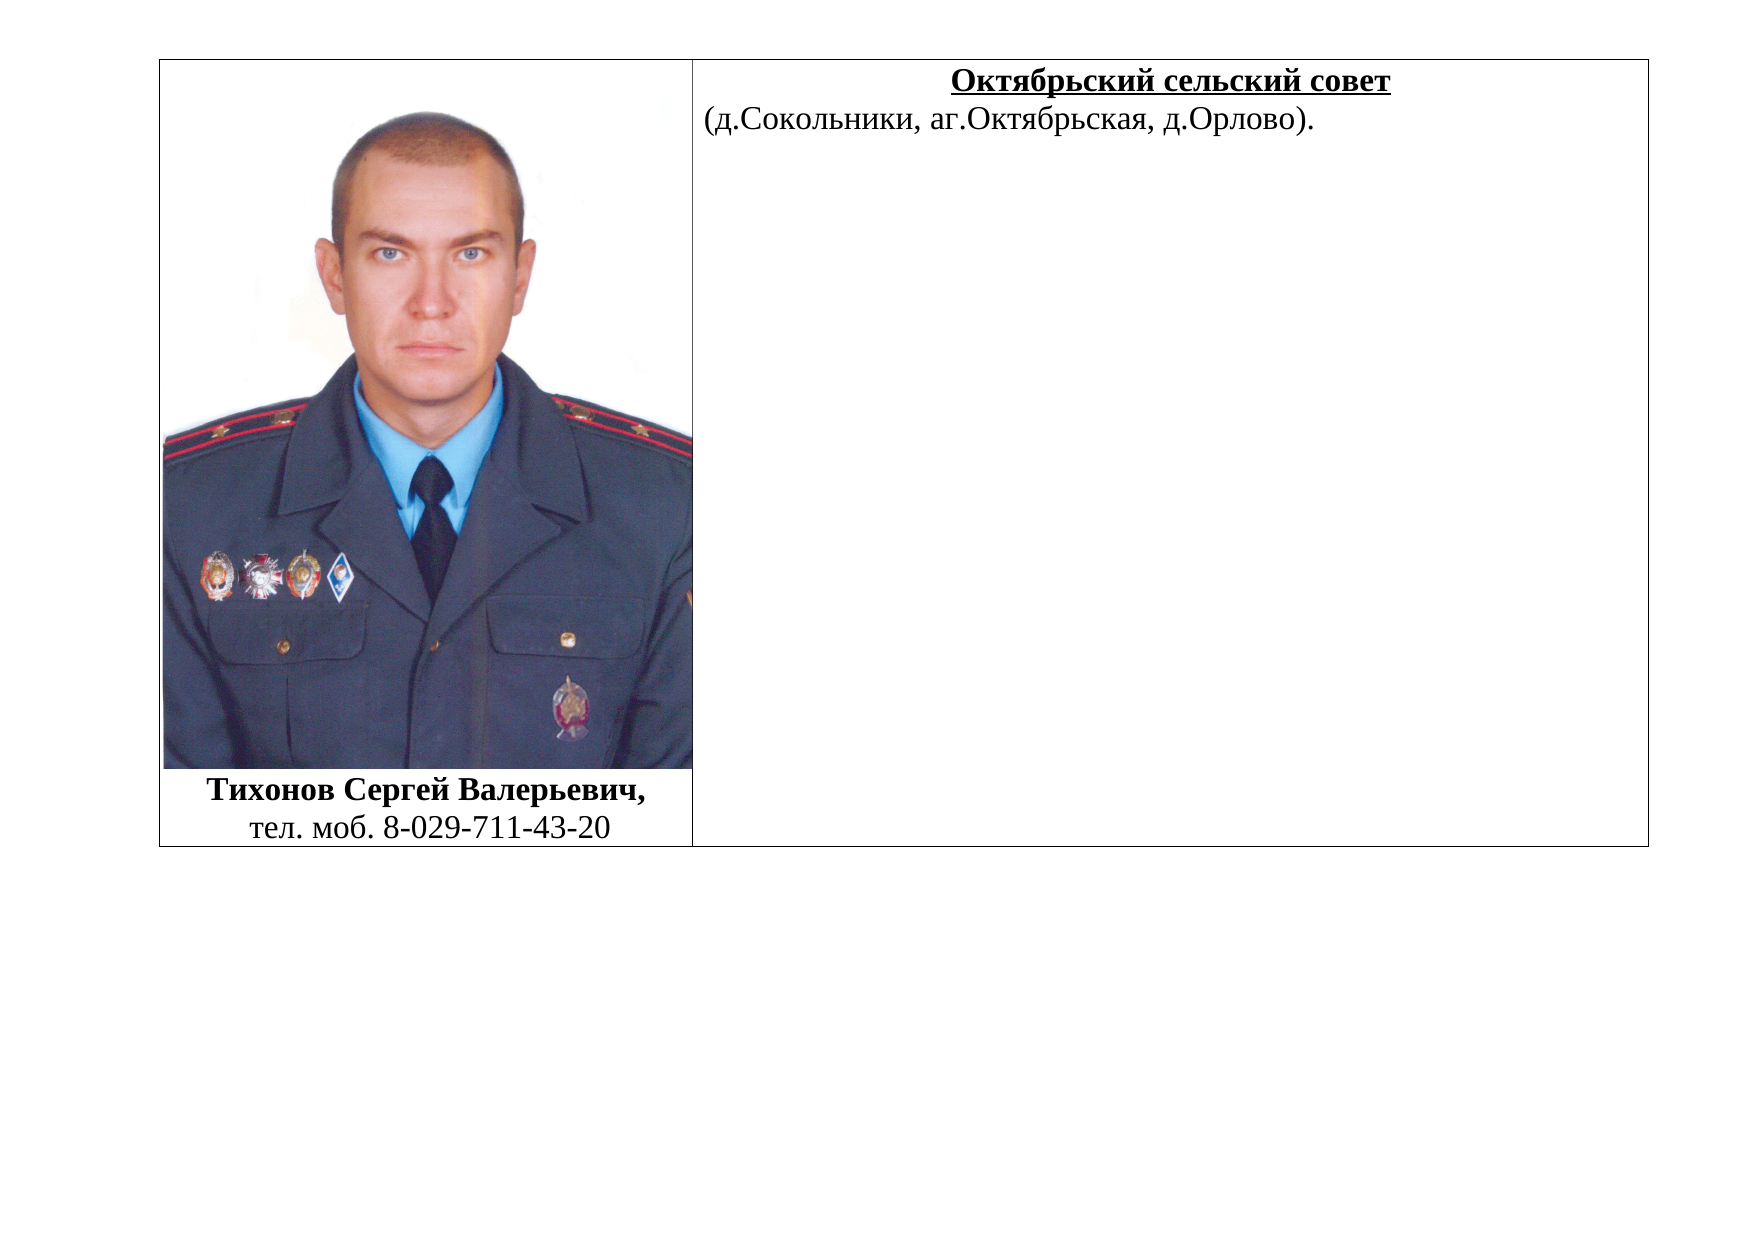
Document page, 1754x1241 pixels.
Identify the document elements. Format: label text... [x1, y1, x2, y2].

table_cell Тихонов Сергей Валерьевич, тел. моб. 8-029-711-43-20 [160, 60, 692, 846]
picture [162, 60, 693, 769]
table_cell Октябрьский сельский совет (д.Сокольники, аг.Октябрьская, д.Орлово). [693, 60, 1648, 846]
